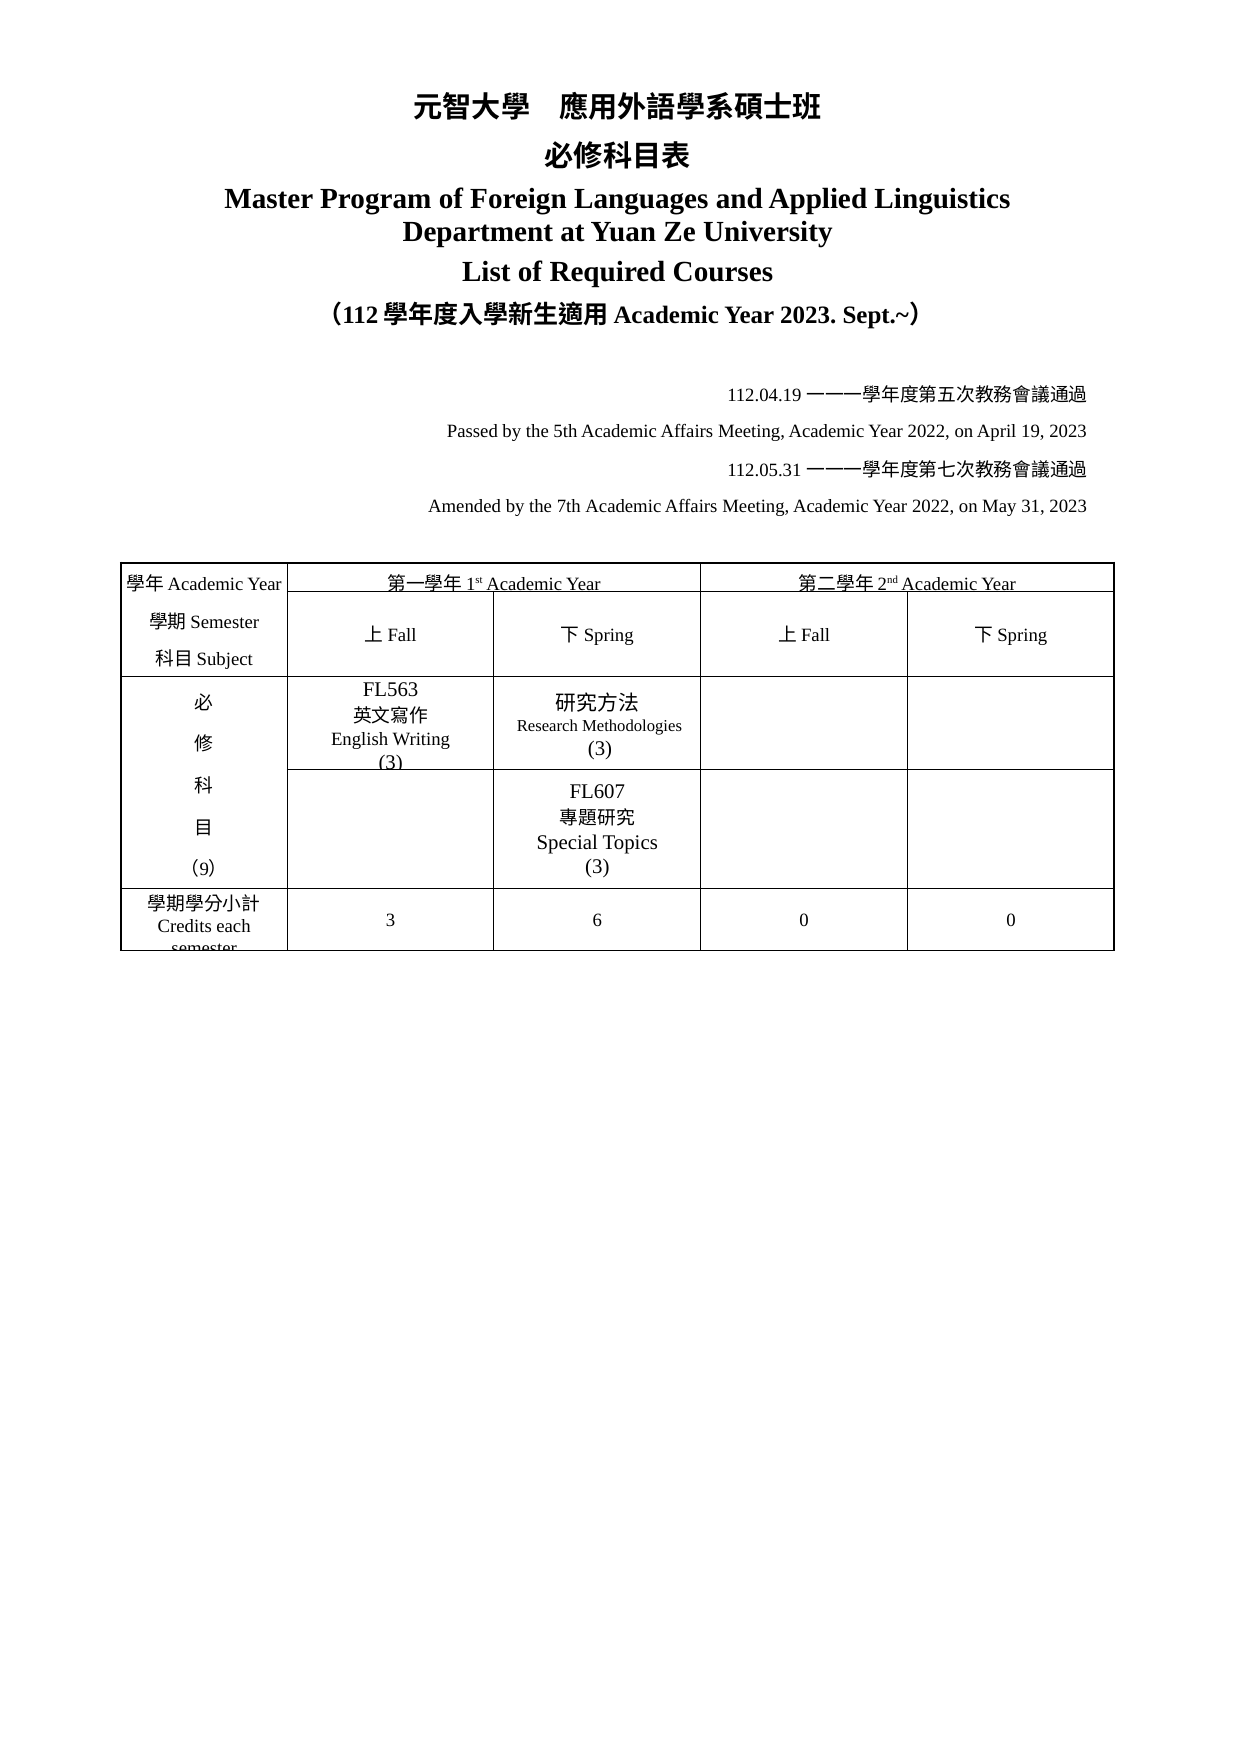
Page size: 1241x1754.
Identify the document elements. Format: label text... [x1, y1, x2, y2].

table_cell FL563 英文寫作 English Writing (3) [288, 677, 493, 769]
table_cell 研究方法 Research Methodologies (3) [494, 677, 700, 769]
table_cell 上 Fall [288, 592, 493, 676]
text List of Required Courses [148, 254, 1087, 288]
text 元智大學 碩士班 [148, 84, 1087, 126]
table_cell [908, 770, 1113, 888]
table_cell 必 修 科 目 （9） Compulsory courses （9） [122, 677, 287, 888]
table_cell 下 Spring [908, 592, 1113, 676]
text 112.04.19 一一一學年度第五次教務會議通過 [148, 374, 1087, 412]
table_cell 3 [288, 889, 493, 950]
table_cell 學期學分小計 Credits each semester [122, 889, 287, 950]
table_cell FL607 專題研究 Special Topics (3) [494, 770, 700, 888]
text Amended by the 7th Academic Affairs Meeting, Academic Year 2022, on May 31, 2023 [148, 487, 1087, 524]
table_header 第二學年2nd Academic Year [701, 564, 1113, 591]
table_cell [701, 677, 907, 769]
table_cell 上 Fall [701, 592, 907, 676]
table_cell [701, 770, 907, 888]
table_cell 0 [908, 889, 1113, 950]
table_header 學年Academic Year 學期Semester 科目Subject [122, 564, 287, 676]
text （112學年度入學新生適用Academic Year 2023. Sept.~） [148, 294, 1103, 330]
text Passed by the 5th Academic Affairs Meeting, Academic Year 2022, on April 19, 2023 [148, 412, 1087, 449]
table_cell [908, 677, 1113, 769]
table_cell 6 [494, 889, 700, 950]
table_cell 下 Spring [494, 592, 700, 676]
table_cell [288, 770, 493, 888]
table_header 第一學年1st Academic Year [288, 564, 700, 591]
text Master Program of Foreign Languages and Applied Linguistics Department at Yuan Ze University [148, 181, 1087, 248]
text 112.05.31 一一一學年度第七次教務會議通過 [148, 449, 1087, 487]
table_cell 0 [701, 889, 907, 950]
text 必修科目表 [148, 132, 1087, 175]
